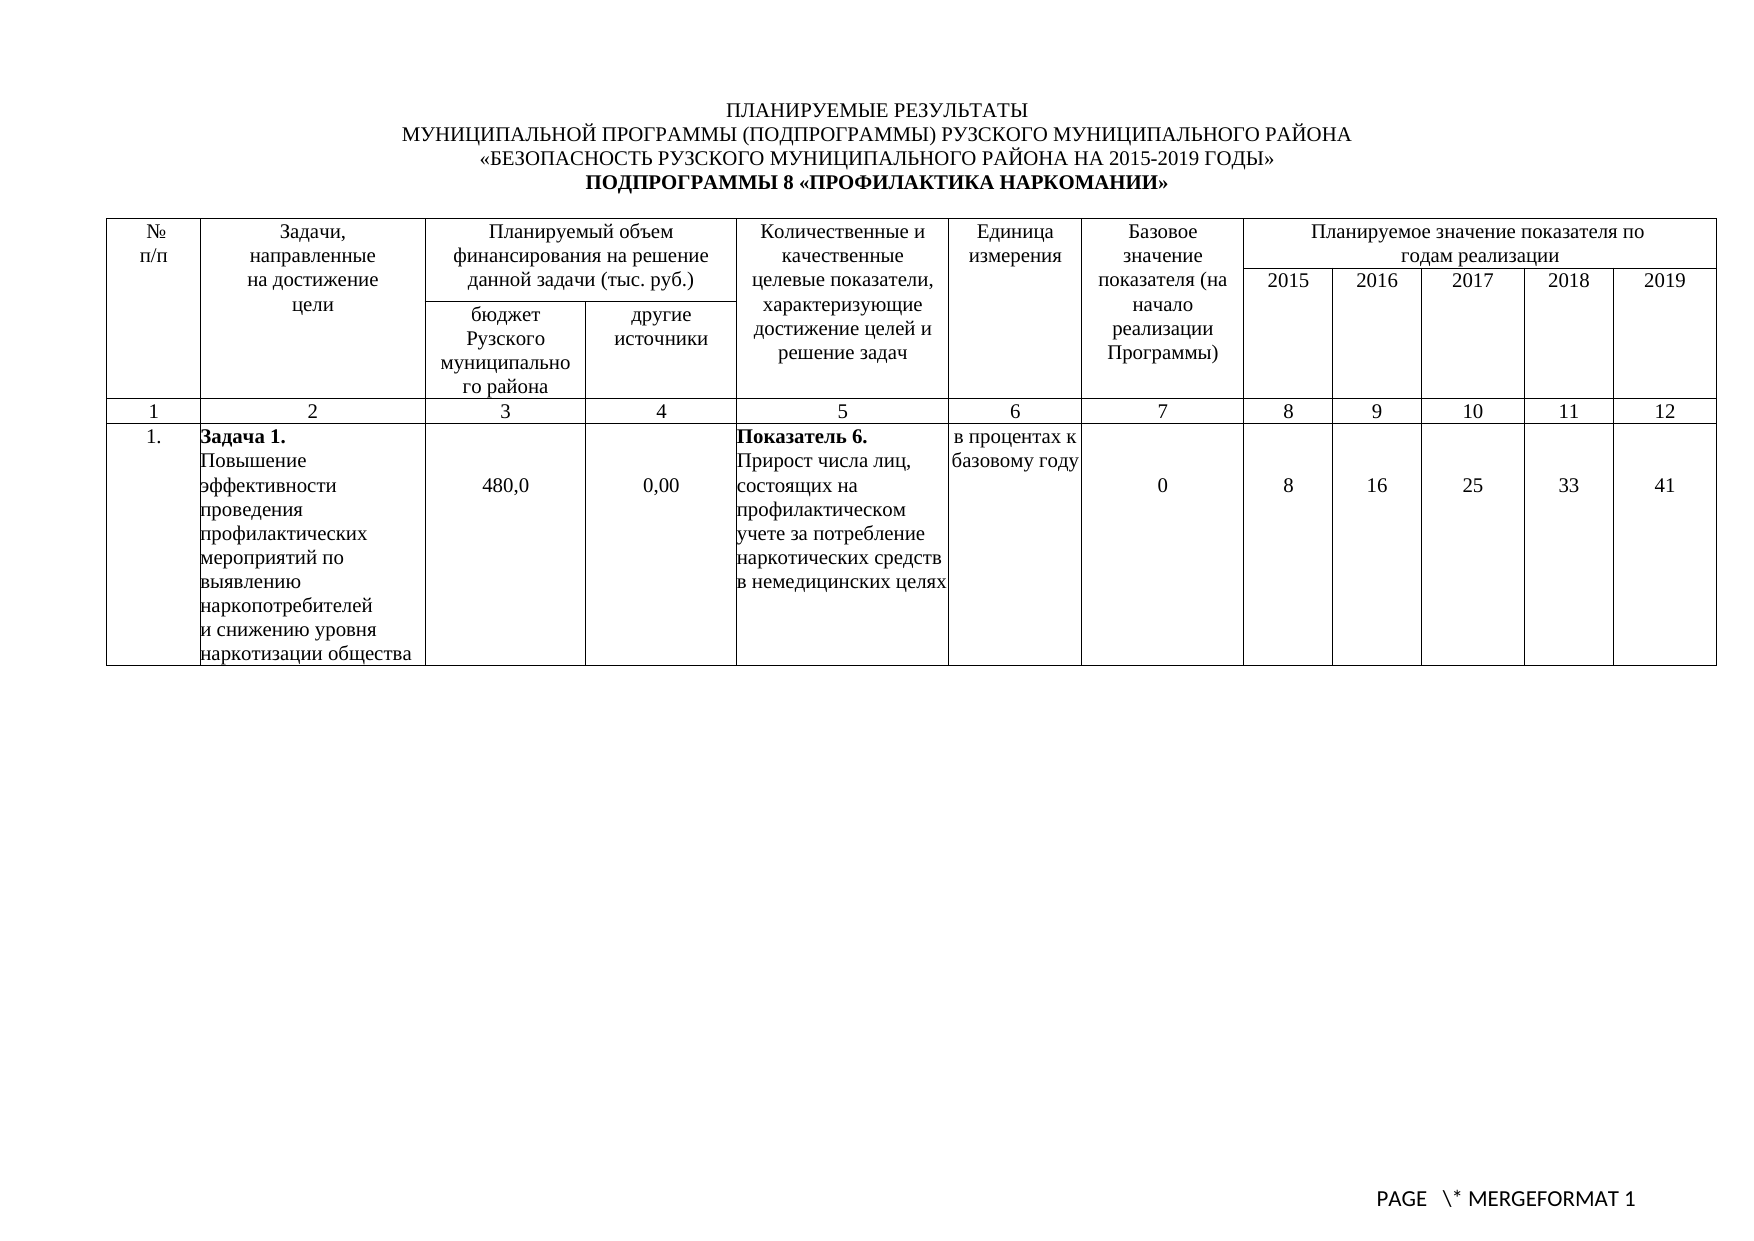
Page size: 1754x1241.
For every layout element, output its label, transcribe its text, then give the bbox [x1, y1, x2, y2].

table_cell Задача 1. Повышение эффективности проведения профилактических мероприятий по выявлению наркопотребителей и снижению уровня наркотизации общества [201, 424, 425, 665]
table_cell 2 [201, 399, 425, 423]
text ПОДПРОГРАММЫ 8 «ПРОФИЛАКТИКА НАРКОМАНИИ» [118, 170, 1636, 194]
table_cell 10 [1422, 399, 1524, 423]
table_cell 6 [949, 399, 1081, 423]
table_cell 2016 [1333, 269, 1421, 398]
table_cell 8 [1244, 424, 1332, 665]
table_cell 16 [1333, 424, 1421, 665]
table_cell 7 [1082, 399, 1243, 423]
table_cell 12 [1614, 399, 1716, 423]
table_cell 4 [586, 399, 736, 423]
table_cell 0,00 [586, 424, 736, 665]
table_header Базовое значение показателя (на начало реализации Программы) [1082, 219, 1243, 398]
text ПЛАНИРУЕМЫЕ РЕЗУЛЬТАТЫ [118, 98, 1636, 122]
text МУНИЦИПАЛЬНОЙ ПРОГРАММЫ (ПОДПРОГРАММЫ) РУЗСКОГО МУНИЦИПАЛЬНОГО РАЙОНА [118, 122, 1636, 146]
table_header Планируемое значение показателя по годам реализации [1244, 219, 1716, 267]
table_header Планируемый объем финансирования на решение данной задачи (тыс. руб.) [426, 219, 736, 301]
table_cell 3 [426, 399, 585, 423]
table_cell 8 [1244, 399, 1332, 423]
table_cell 33 [1525, 424, 1613, 665]
table_cell 0 [1082, 424, 1243, 665]
table_header Задачи, направленные на достижение цели [201, 219, 425, 398]
table_cell 41 [1614, 424, 1716, 665]
table_cell 5 [737, 399, 948, 423]
table_cell 2015 [1244, 269, 1332, 398]
table_cell другие источники [586, 302, 736, 398]
table_header Количественные и качественные целевые показатели, характеризующие достижение целей и решение задач [737, 219, 948, 398]
table_cell 2017 [1422, 269, 1524, 398]
table_cell 11 [1525, 399, 1613, 423]
table_cell в процентах к базовому году [949, 424, 1081, 665]
table_cell бюджет Рузского муниципального района [426, 302, 585, 398]
table_cell 2019 [1614, 269, 1716, 398]
table_cell 9 [1333, 399, 1421, 423]
table_cell 2018 [1525, 269, 1613, 398]
table_header Единица измерения [949, 219, 1081, 398]
table_cell 1. [107, 424, 200, 665]
table_cell 480,0 [426, 424, 585, 665]
table_cell 25 [1422, 424, 1524, 665]
text «БЕЗОПАСНОСТЬ РУЗСКОГО МУНИЦИПАЛЬНОГО РАЙОНА НА 2015-2019 ГОДЫ» [118, 146, 1636, 170]
table_header № п/п [107, 219, 200, 398]
table_cell Показатель 6. Прирост числа лиц, состоящих на профилактическом учете за потребление наркотических средств в немедицинских целях [737, 424, 948, 665]
table_cell 1 [107, 399, 200, 423]
